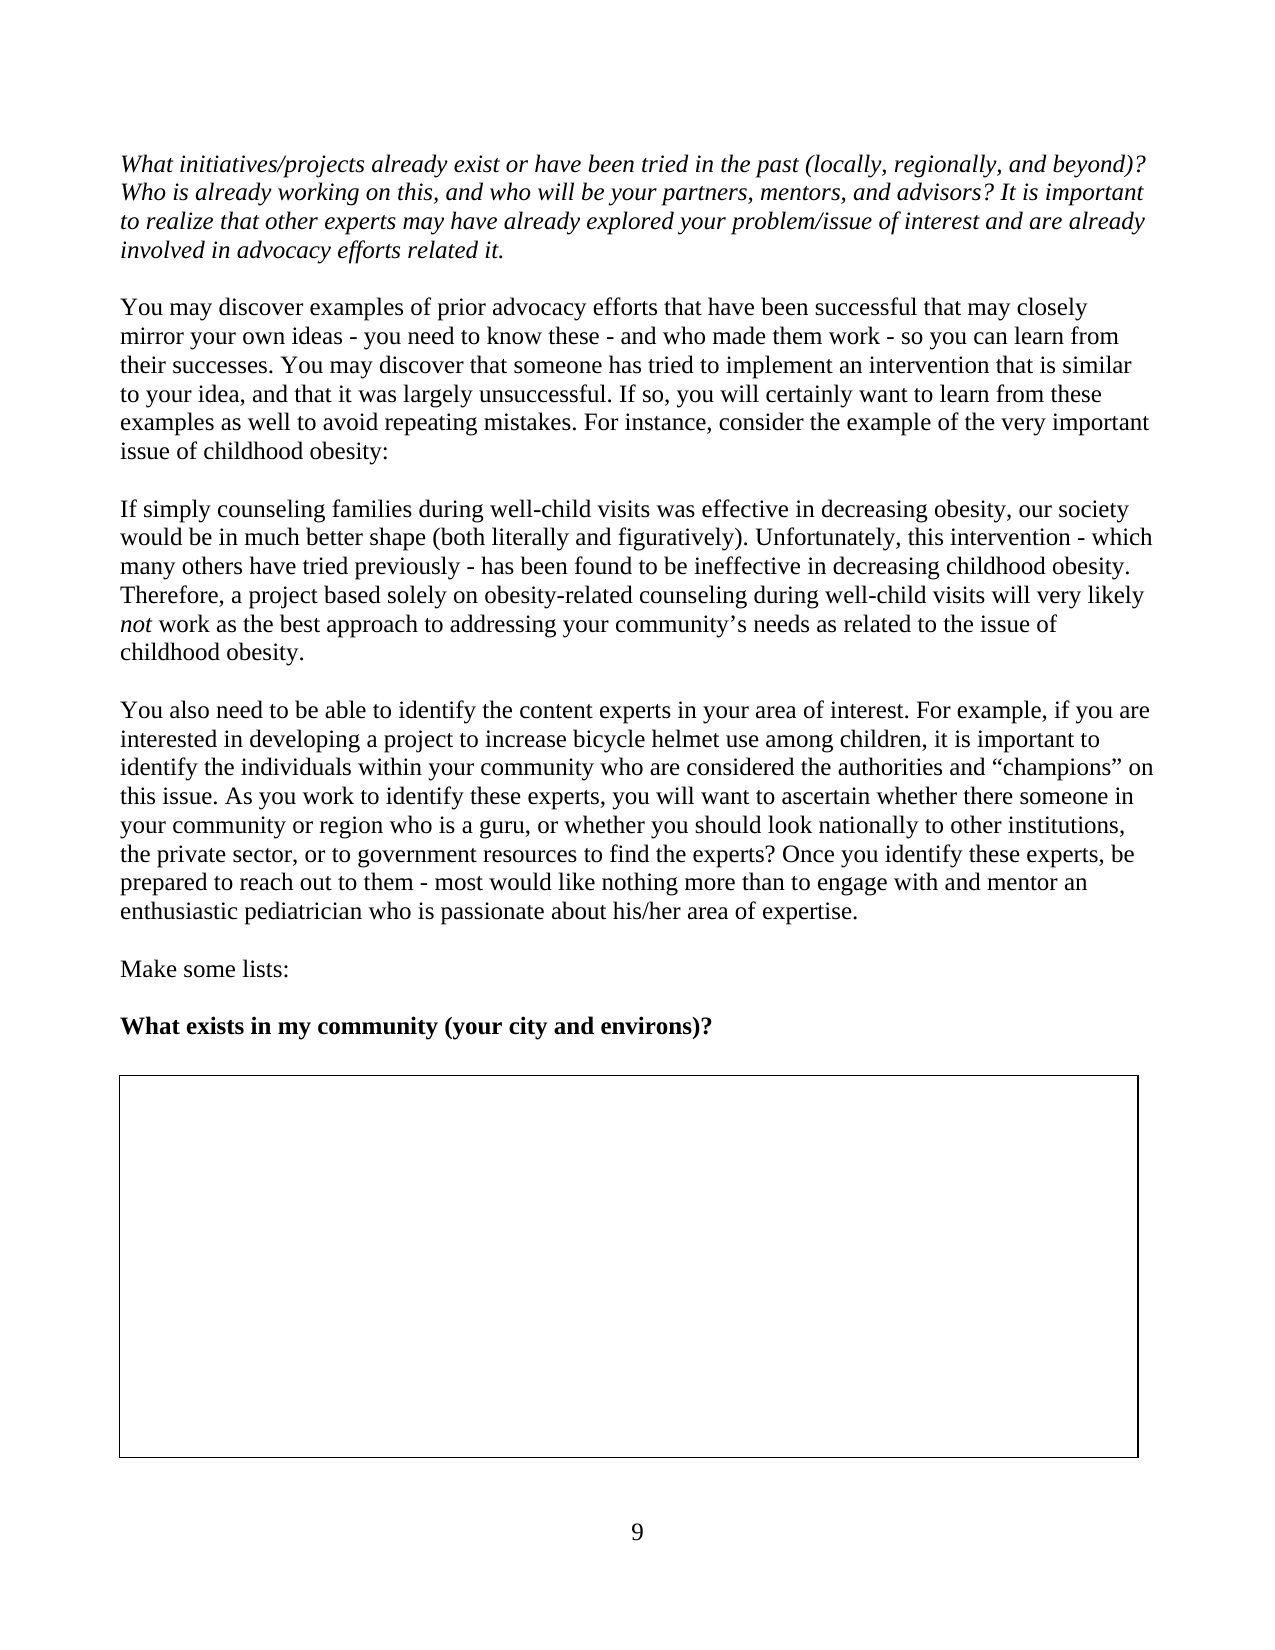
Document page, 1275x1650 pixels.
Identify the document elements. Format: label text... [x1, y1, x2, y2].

text What exists in my community (your city and environs)? [120, 1011, 1155, 1040]
text You may discover examples of prior advocacy efforts that have been successful that may closely mirror your own ideas - you need to know these - and who made them work - so you can learn from their successes. You may discover that someone has tried to implement an intervention that is similar to your idea, and that it was largely unsuccessful. If so, you will certainly want to learn from these examples as well to avoid repeating mistakes. For instance, consider the example of the very important issue of childhood obesity: [120, 292, 1155, 465]
text Make some lists: [120, 954, 1155, 982]
text What initiatives/projects already exist or have been tried in the past (locally, regionally, and beyond)? Who is already working on this, and who will be your partners, mentors, and advisors? It is important to realize that other experts may have already explored your problem/issue of interest and are already involved in advocacy efforts related it. [120, 149, 1155, 264]
text You also need to be able to identify the content experts in your area of interest. For example, if you are interested in developing a project to increase bicycle helmet use among children, it is important to identify the individuals within your community who are considered the authorities and “champions” on this issue. As you work to identify these experts, you will want to ascertain whether there someone in your community or region who is a guru, or whether you should look nationally to other institutions, the private sector, or to government resources to find the experts? Once you identify these experts, be prepared to reach out to them - most would like nothing more than to engage with and mentor an enthusiastic pediatrician who is passionate about his/her area of expertise. [120, 695, 1155, 925]
text If simply counseling families during well-child visits was effective in decreasing obesity, our society would be in much better shape (both literally and figuratively). Unfortunately, this intervention - which many others have tried previously - has been found to be ineffective in decreasing childhood obesity. Therefore, a project based solely on obesity-related counseling during well-child visits will very likely not work as the best approach to addressing your community’s needs as related to the issue of childhood obesity. [120, 494, 1155, 666]
